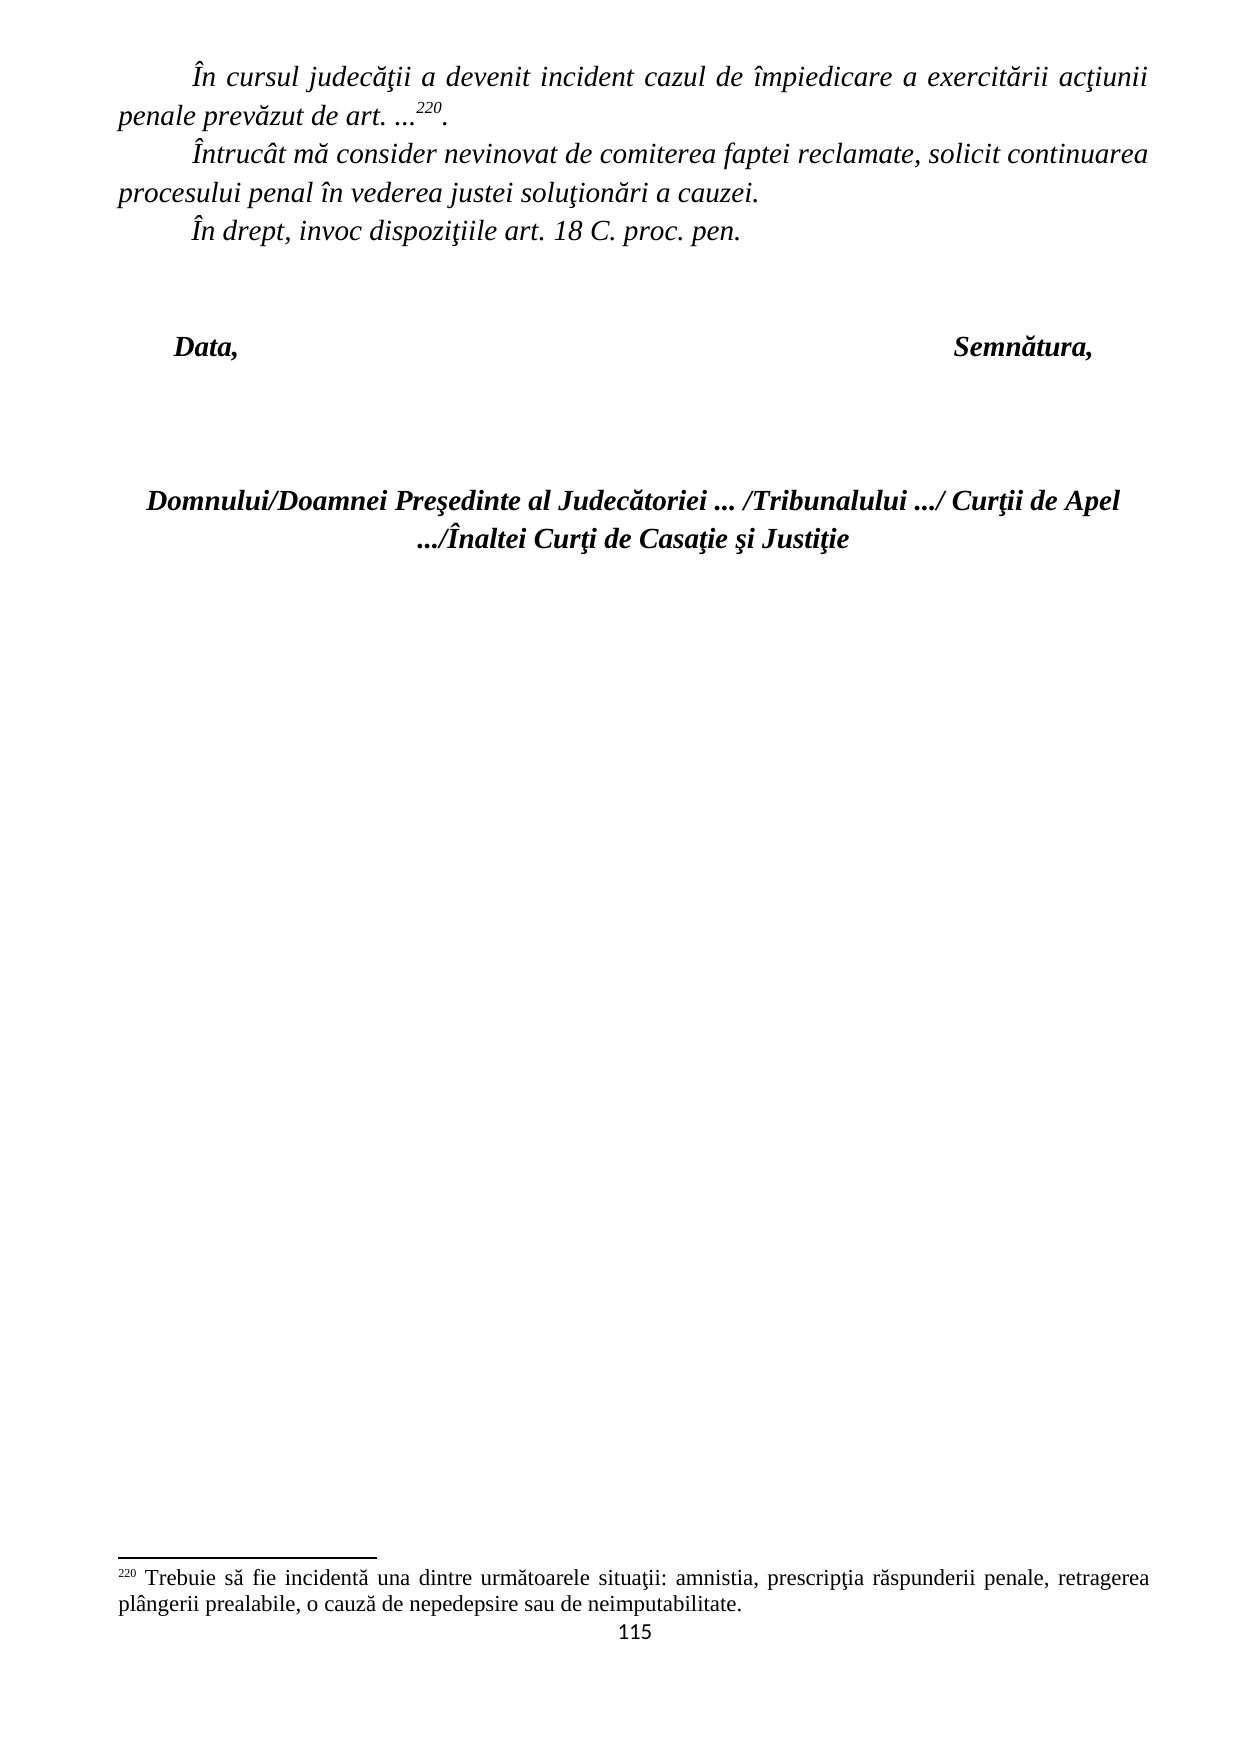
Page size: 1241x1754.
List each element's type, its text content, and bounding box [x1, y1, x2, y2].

text În drept, invoc dispoziţiile art. . proc. pen. [118, 213, 1152, 247]
text Data, Semnătura, [118, 329, 1152, 362]
text Domnului/Doamnei Preşedinte al Judecătoriei ... /Tribunalului .../ Curţii de Apel .../Înaltei Curţi de Casaţie şi Justiţie [118, 483, 1152, 555]
text Întrucât mă consider nevinovat de comiterea faptei reclamate, solicit continuarea procesului penal în vederea justei soluţionări a cauzei. [118, 136, 1152, 208]
text În cursul judecăţii a devenit incident cazul de împiedicare a exercitării acţiunii penale prevăzut de art. .... [118, 59, 1152, 131]
